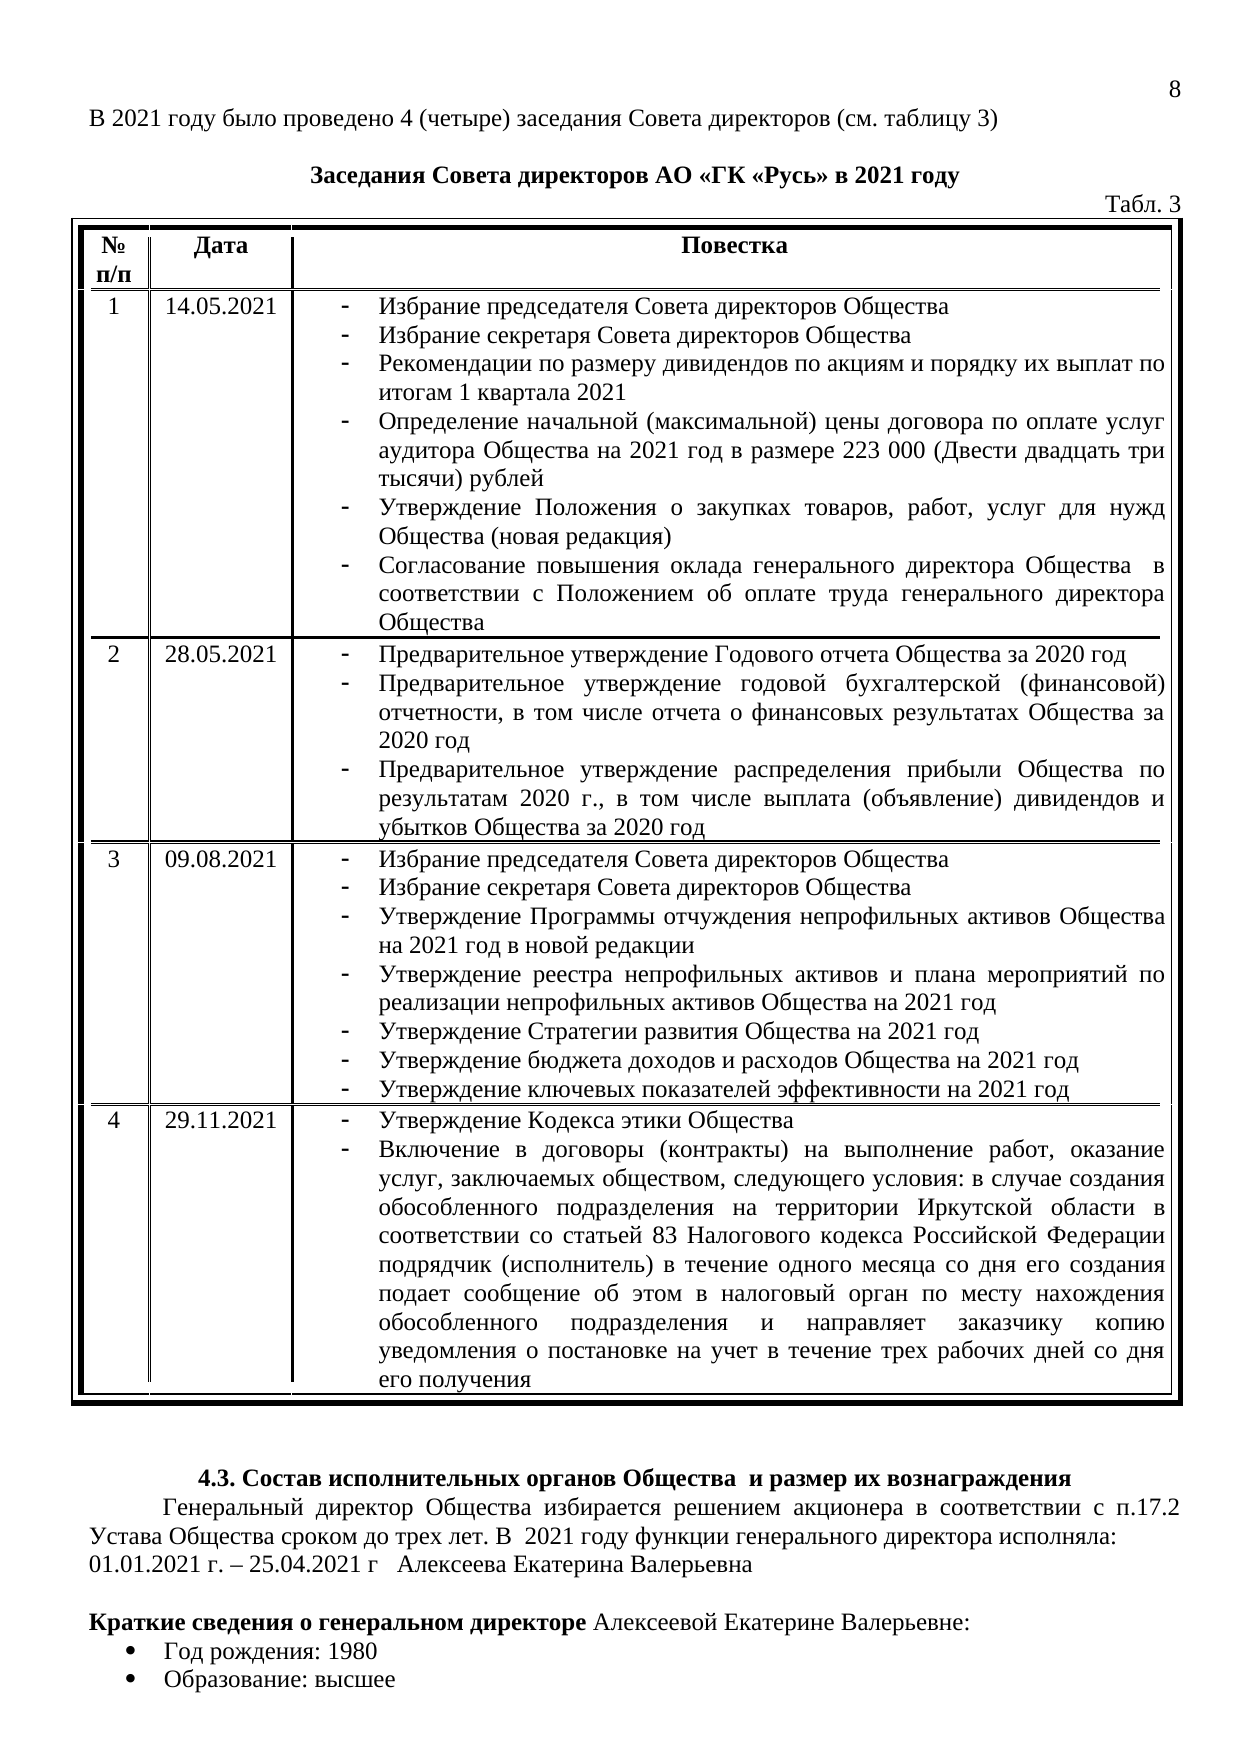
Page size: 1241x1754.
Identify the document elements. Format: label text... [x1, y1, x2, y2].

table_cell Предварительное утверждение Годового отчета Общества за 2020 год Предварительное утверждение годовой бухгалтерской (финансовой) отчетности, в том числе отчета о финансовых результатах Общества за 2020 год Предварительное утверждение распределения прибыли Общества по результатам 2020 г., в том числе выплата (объявление) дивидендов и убытков Общества за 2020 год [294, 636, 1171, 840]
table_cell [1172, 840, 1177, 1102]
table_cell 3 [84, 840, 148, 1102]
table_cell Избрание председателя Совета директоров Общества Избрание секретаря Совета директоров Общества Утверждение Программы отчуждения непрофильных активов Общества на 2021 год в новой редакции Утверждение реестра непрофильных активов и плана мероприятий по реализации непрофильных активов Общества на 2021 год Утверждение Стратегии развития Общества на 2021 год Утверждение бюджета доходов и расходов Общества на 2021 год Утверждение ключевых показателей эффективности на 2021 год [294, 840, 1171, 1102]
table_cell 1 [78, 288, 150, 636]
text 01.01.2021 г. – 25.04.2021 г Алексеева Екатерина Валерьевна [89, 1549, 1181, 1578]
table_header Дата [150, 219, 292, 288]
text В 2021 году было проведено 4 (четыре) заседания Совета директоров (см. таблицу 3) [89, 103, 1181, 131]
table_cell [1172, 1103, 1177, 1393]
subtitle 4.3. Состав исполнительных органов Общества и размер их вознаграждения [89, 1463, 1181, 1492]
text Табл. 3 [89, 189, 1181, 218]
table_cell 29.11.2021 [150, 1106, 292, 1393]
table_cell Утверждение Кодекса этики Общества Включение в договоры (контракты) на выполнение работ, оказание услуг, заключаемых обществом, следующего условия: в случае создания обособленного подразделения на территории Иркутской области в соответствии со статьей 83 Налогового кодекса Российской Федерации подрядчик (исполнитель) в течение одного месяца со дня его создания подает сообщение об этом в налоговый орган по месту нахождения обособленного подразделения и направляет заказчику копию уведомления о постановке на учет в течение трех рабочих дней со дня его получения [292, 1103, 1171, 1393]
table_cell 2 [84, 636, 148, 840]
text Заседания Совета директоров АО «ГК «Русь» в 2021 году [89, 160, 1181, 189]
list Год рождения: 1980 [126, 1636, 1181, 1664]
table_header № п/п [84, 226, 150, 288]
table_cell 28.05.2021 [151, 639, 291, 840]
table_cell 09.08.2021 [151, 844, 291, 1102]
list Образование: высшее [126, 1664, 1181, 1693]
table_header Повестка [292, 219, 1177, 288]
text Краткие сведения о генеральном директоре Алексеевой Екатерине Валерьевне: [89, 1607, 1181, 1636]
text Генеральный директор Общества избирается решением акционера в соответствии с п.17.2 Устава Общества сроком до трех лет. В 2021 году функции генерального директора исполняла: [89, 1492, 1181, 1549]
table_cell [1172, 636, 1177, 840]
table_cell 14.05.2021 [151, 291, 291, 636]
table_cell Избрание председателя Совета директоров Общества Избрание секретаря Совета директоров Общества Рекомендации по размеру дивидендов по акциям и порядку их выплат по итогам 1 квартала 2021 Определение начальной (максимальной) цены договора по оплате услуг аудитора Общества на 2021 год в размере 223 000 (Двести двадцать три тысячи) рублей Утверждение Положения о закупках товаров, работ, услуг для нужд Общества (новая редакция) Согласование повышения оклада генерального директора Общества в соответствии с Положением об оплате труда генерального директора Общества [292, 288, 1177, 636]
table_cell 4 [84, 1103, 150, 1393]
